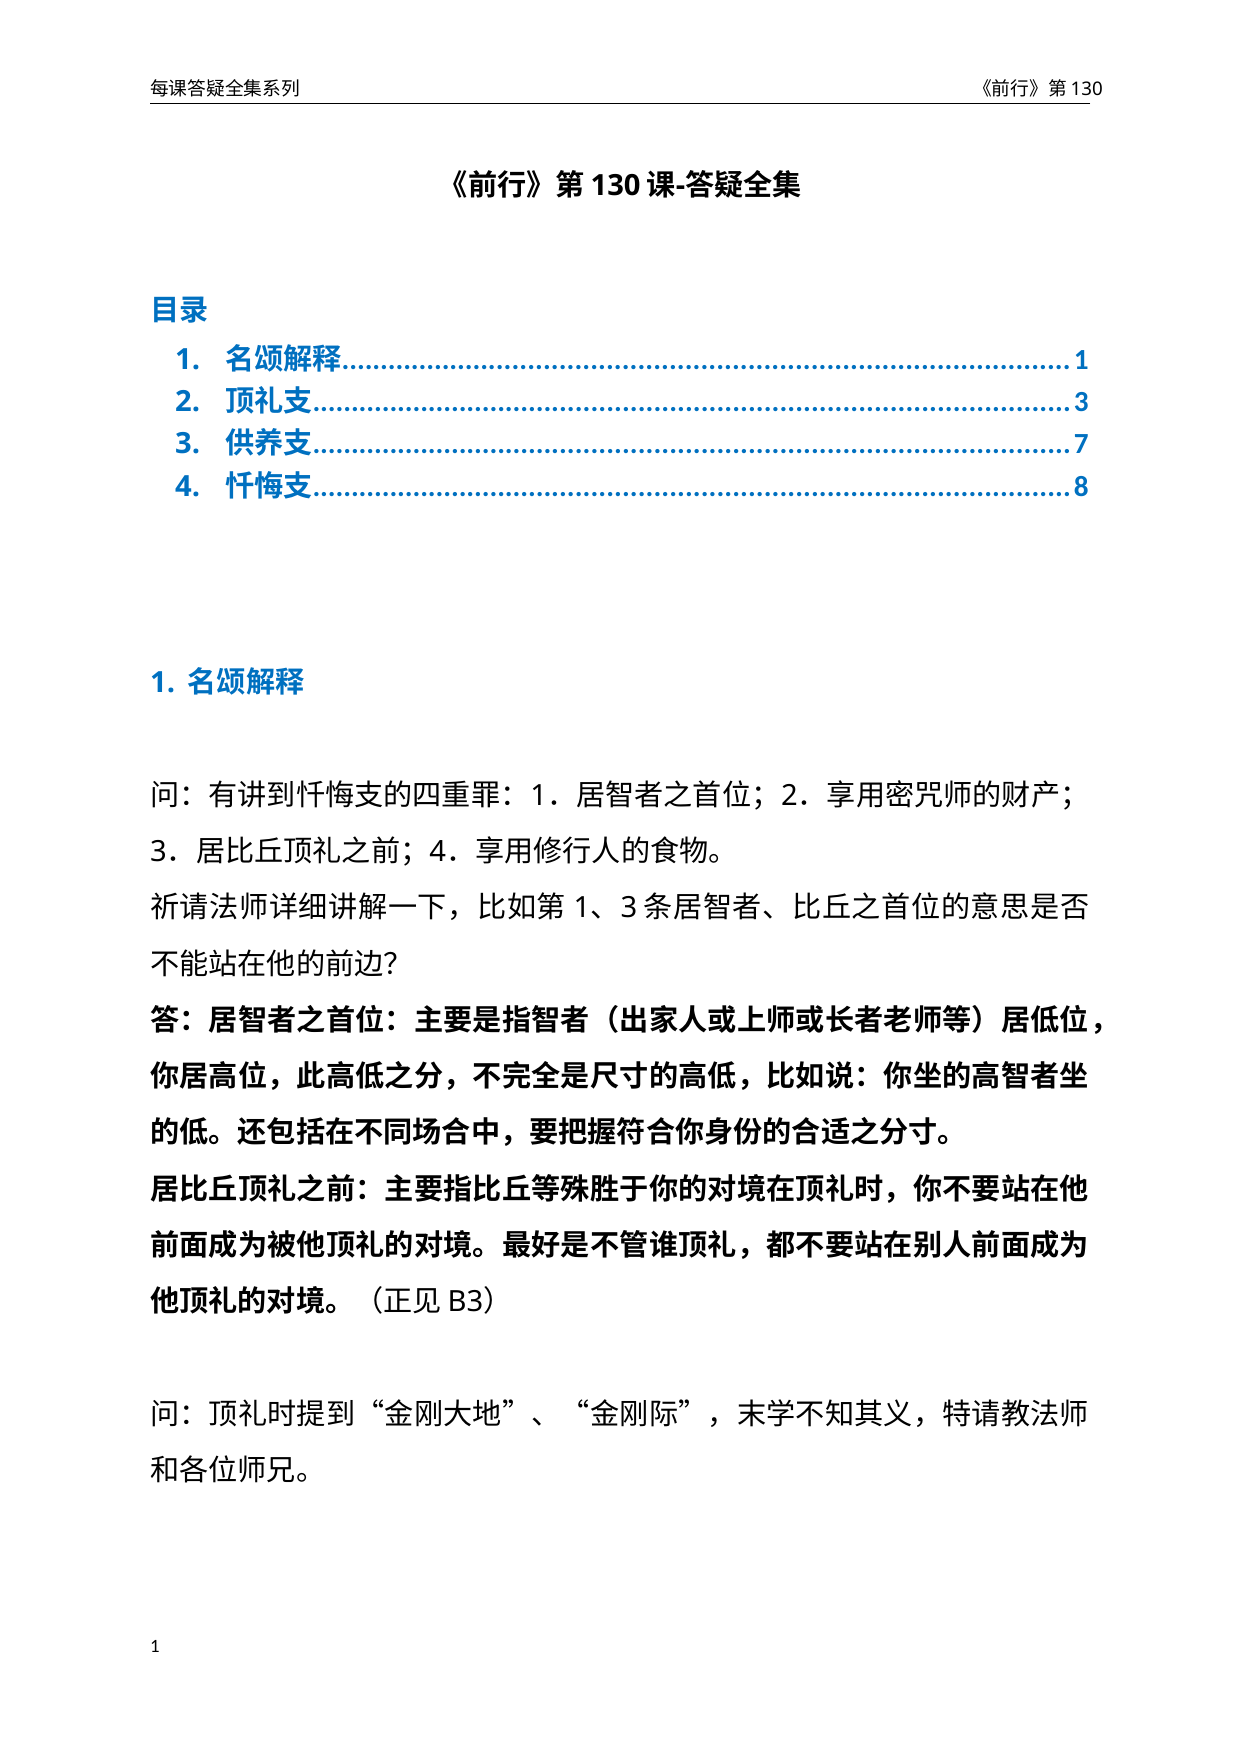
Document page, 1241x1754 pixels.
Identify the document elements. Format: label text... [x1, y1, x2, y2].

text 居比丘顶礼之前：主要指比丘等殊胜于你的对境在顶礼时，你不要站在他前面成为被他顶礼的对境。最好是不管谁顶礼，都不要站在别人前面成为他顶礼的对境。（正见B3） [150, 1154, 1090, 1323]
text 祈请法师详细讲解一下，比如第1、3条居智者、比丘之首位的意思是否不能站在他的前边？ [150, 873, 1090, 985]
text 问：顶礼时提到“金刚大地”、“金刚际”，末学不知其义，特请教法师和各位师兄。 [150, 1379, 1090, 1492]
subtitle 名颂解释 [150, 648, 1090, 704]
text 《前行》第130课-答疑全集 [150, 150, 1090, 206]
text 答：居智者之首位：主要是指智者（出家人或上师或长者老师等）居低位，你居高位，此高低之分，不完全是尺寸的高低，比如说：你坐的高智者坐的低。还包括在不同场合中，要把握符合你身份的合适之分寸。 [150, 985, 1090, 1154]
text 问：有讲到忏悔支的四重罪：1．居智者之首位；2．享用密咒师的财产；3．居比丘顶礼之前；4．享用修行人的食物。 [150, 760, 1090, 873]
